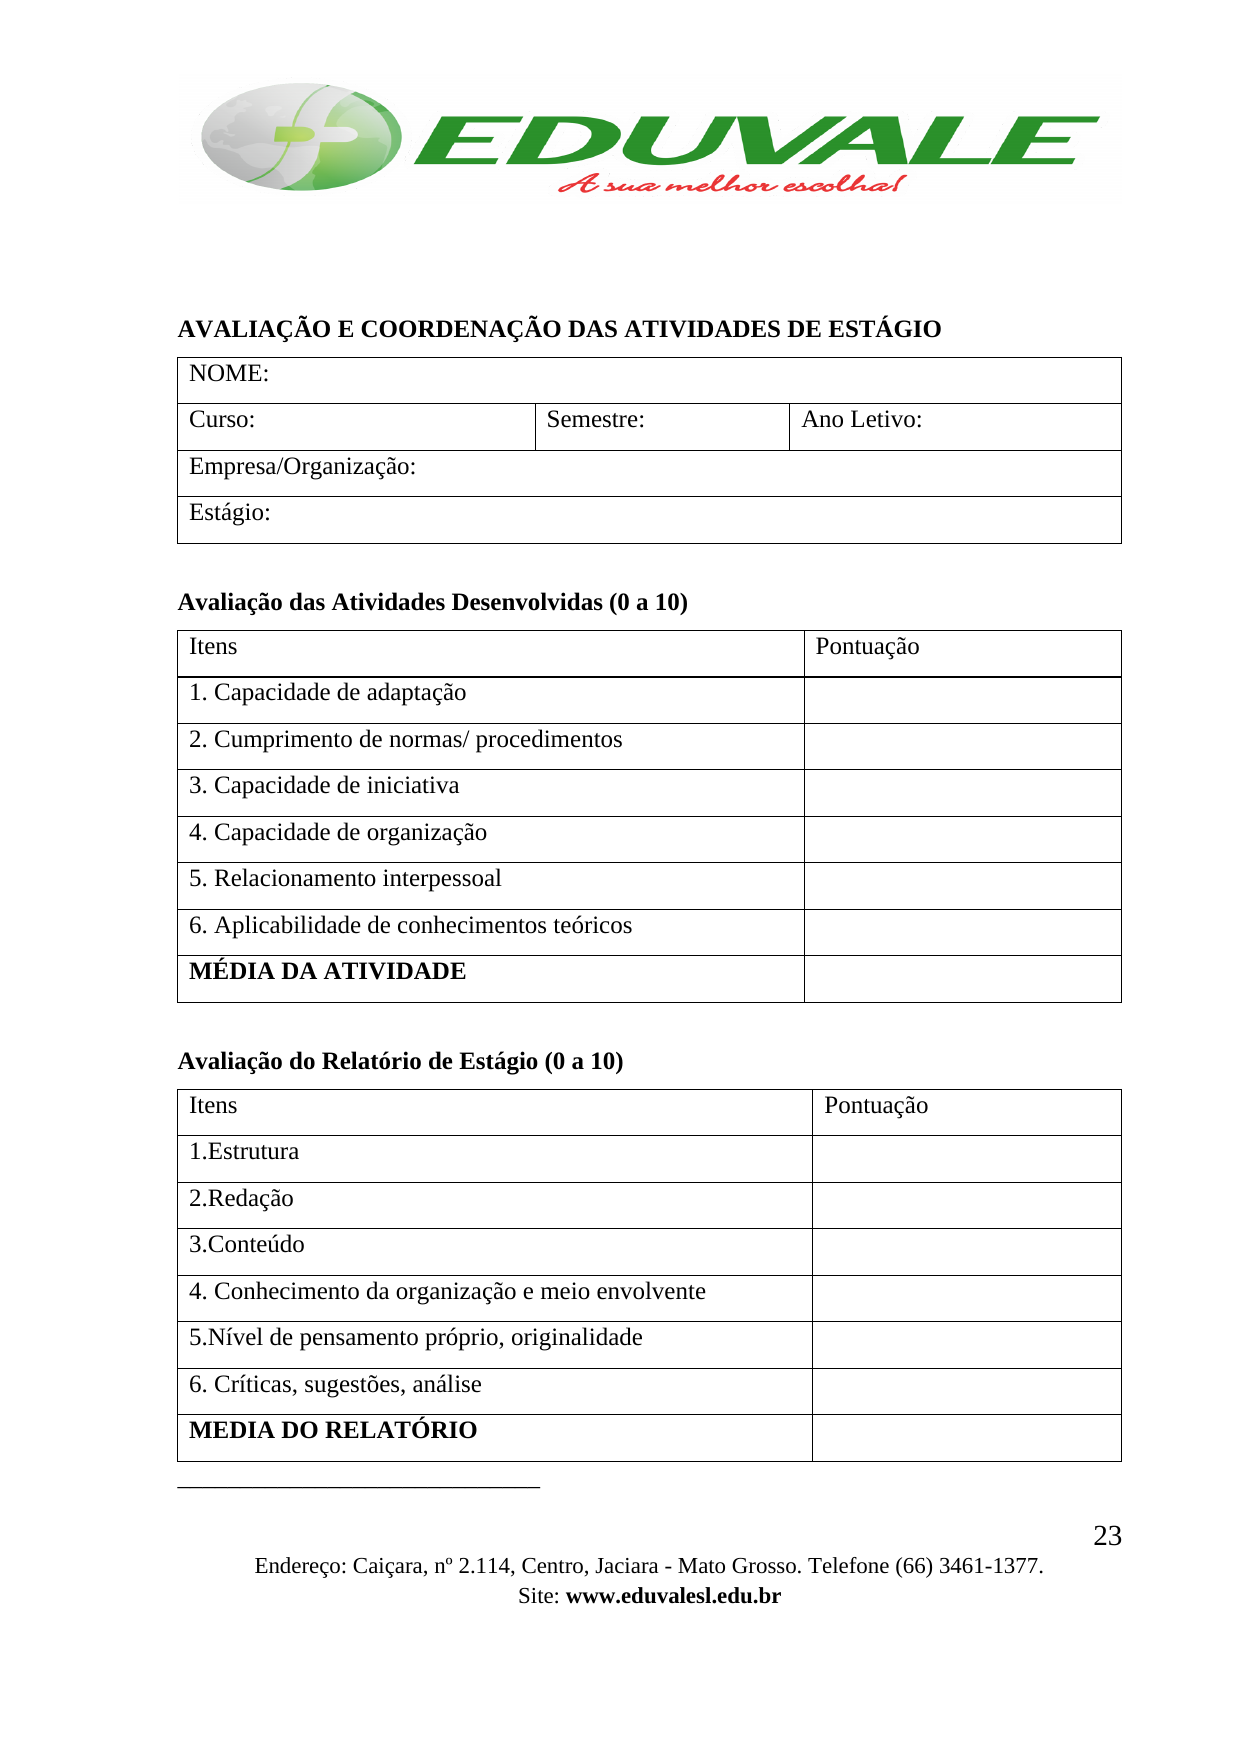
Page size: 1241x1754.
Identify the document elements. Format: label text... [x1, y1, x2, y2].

table_cell 1. Capacidade de adaptação [178, 678, 804, 723]
table_cell [805, 863, 1121, 909]
table_cell [813, 1183, 1121, 1228]
table_header NOME: [178, 358, 1121, 403]
table_cell [813, 1415, 1121, 1461]
table_header Itens [178, 1090, 812, 1135]
table_header Pontuação [805, 631, 1121, 676]
table_cell Estágio: [178, 497, 1121, 543]
table_cell [805, 956, 1121, 1002]
table_cell [813, 1322, 1121, 1368]
table_cell 2.Redação [178, 1183, 812, 1228]
table_header Itens [178, 631, 804, 676]
table_cell 5. Relacionamento interpessoal [178, 863, 804, 909]
text Avaliação das Atividades Desenvolvidas (0 a 10) [177, 587, 1122, 616]
table_cell [805, 910, 1121, 955]
text _____________________________ [177, 1462, 1122, 1490]
table_cell MEDIA DO RELATÓRIO [178, 1415, 812, 1461]
table_cell 6. Críticas, sugestões, análise [178, 1369, 812, 1414]
table_cell Empresa/Organização: [178, 451, 1121, 496]
table_header Pontuação [813, 1090, 1121, 1135]
table_cell [813, 1229, 1121, 1275]
table_cell MÉDIA DA ATIVIDADE [178, 956, 804, 1002]
table_cell 4. Capacidade de organização [178, 817, 804, 862]
table_cell 4. Conhecimento da organização e meio envolvente [178, 1276, 812, 1321]
table_cell [813, 1369, 1121, 1414]
table_cell [805, 817, 1121, 862]
table_cell 1.Estrutura [178, 1136, 812, 1182]
picture [178, 73, 1123, 204]
table_cell [805, 724, 1121, 769]
table_cell 2. Cumprimento de normas/ procedimentos [178, 724, 804, 769]
table_cell [805, 678, 1121, 723]
text AVALIAÇÃO E COORDENAÇÃO DAS ATIVIDADES DE ESTÁGIO [177, 314, 1122, 342]
text Avaliação do Relatório de Estágio (0 a 10) [177, 1046, 1122, 1074]
table_cell 3.Conteúdo [178, 1229, 812, 1275]
table_cell 3. Capacidade de iniciativa [178, 770, 804, 816]
table_cell 5.Nível de pensamento próprio, originalidade [178, 1322, 812, 1368]
table_cell [805, 770, 1121, 816]
table_cell 6. Aplicabilidade de conhecimentos teóricos [178, 910, 804, 955]
table_cell [813, 1276, 1121, 1321]
table_cell Curso: [178, 404, 535, 450]
table_cell Ano Letivo: [790, 404, 1121, 450]
table_cell Semestre: [536, 404, 789, 450]
table_cell [813, 1136, 1121, 1182]
